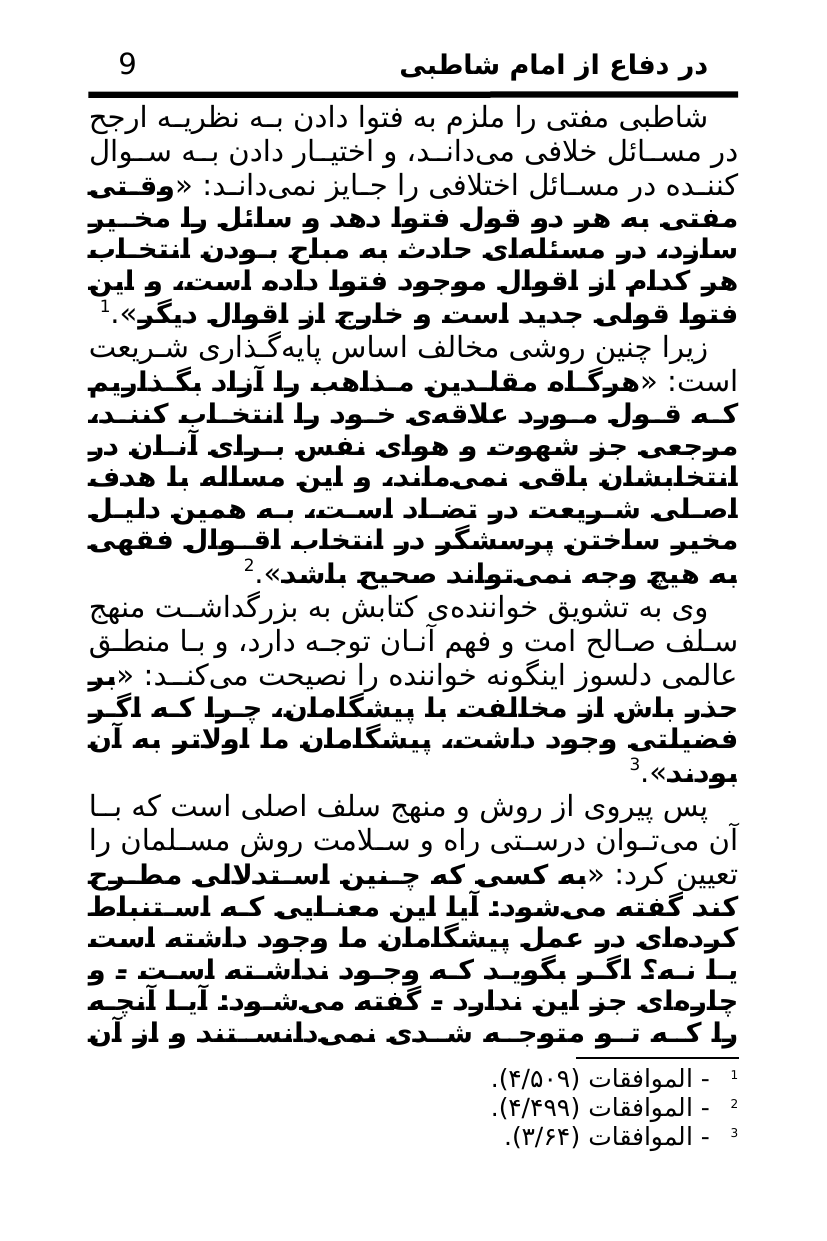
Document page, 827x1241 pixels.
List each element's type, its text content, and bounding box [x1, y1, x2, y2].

text وی به تشویق خواننده‌ی کتابش به بزرگداشت منهج سلف صالح امت و فهم آنان توجه دارد، و با منطق عالمی دلسوز اینگونه خواننده را نصیحت می‌کند: «بر حذر باش از مخالفت با پیشگامان، چرا که اگر فضیلتی وجود داشت، پیشگامان ما اولاتر به آن بودند». [89, 590, 738, 789]
text زیرا چنین روشی مخالف اساس پایه‌گذاری شریعت است: «هرگاه مقلدین مذاهب را آزاد بگذاریم که قول مورد علاقه‌ی خود را انتخاب کنند، مرجعی جز شهوت و هوای نفس برای آنان در انتخابشان باقی نمی‌ماند، و این مساله با هدف اصلی شریعت در تضاد است، به همین دلیل مخیر ساختن پرسشگر در انتخاب اقوال فقهی به هیچ وجه نمی‌تواند صحیح باشد». [89, 331, 738, 590]
text شاطبی مفتی را ملزم به فتوا دادن به نظریه ارجح در مسائل خلافی می‌داند، و اختیار دادن به سوال کننده در مسائل اختلافی را جایز نمی‌داند: «وقتی مفتی به هر دو قول فتوا دهد و سائل را مخیر سازد، در مسئله‌ای حادث به مباح بودن انتخاب هر کدام از اقوال موجود فتوا داده است، و این فتوا قولی جدید است و خارج از اقوال دیگر». [89, 100, 738, 331]
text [89, 789, 738, 1049]
